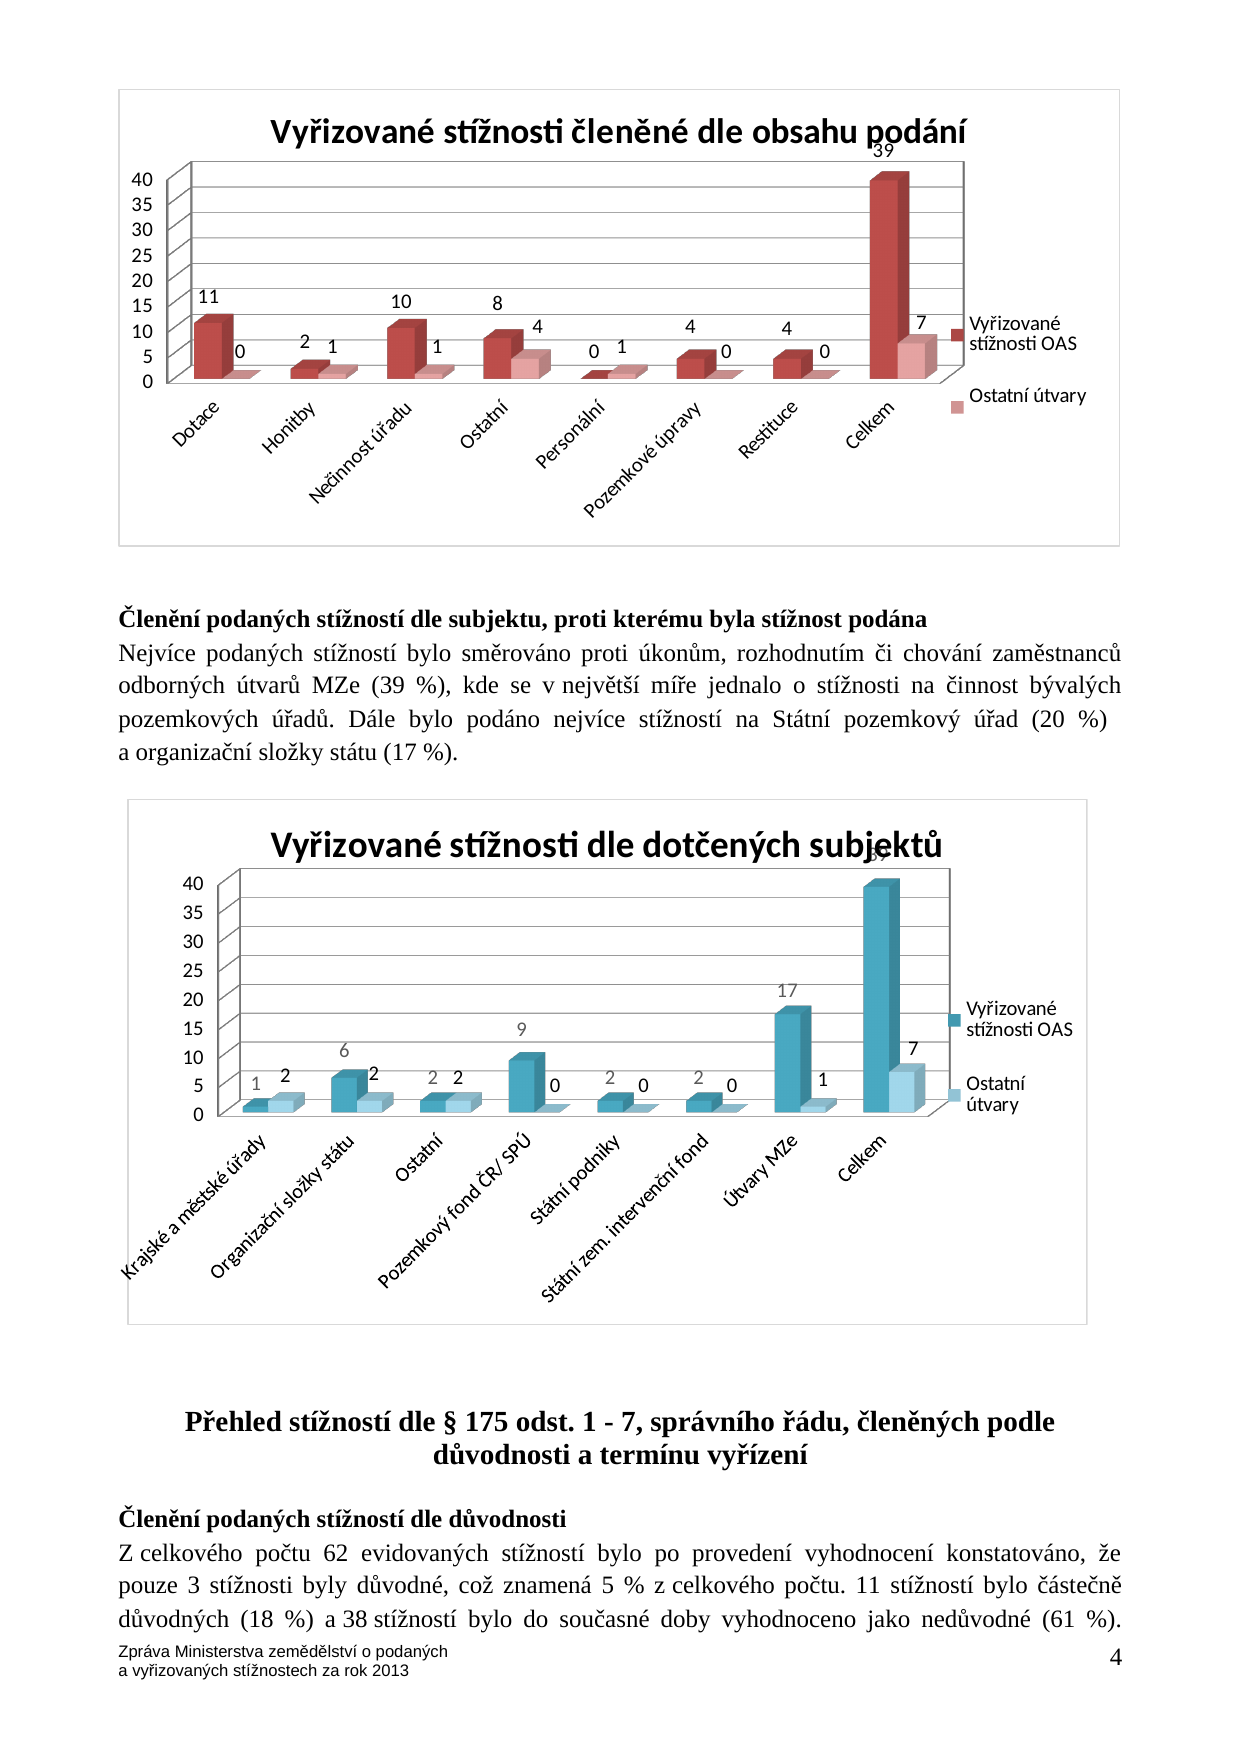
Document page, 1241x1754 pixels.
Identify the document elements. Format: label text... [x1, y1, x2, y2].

subtitle Přehled stížností dle § 175 odst. 1 - 7, správního řádu, členěných podle důvodnosti a termínu vyřízení [118, 1404, 1122, 1471]
text Nejvíce podaných stížností bylo směrováno proti úkonům, rozhodnutím či chování zaměstnanců odborných útvarů MZe (39 %), kde se v největší míře jednalo o stížnosti na činnost bývalých pozemkových úřadů. Dále bylo podáno nejvíce stížností na Státní pozemkový úřad (20 %) a organizační složky státu (17 %). [118, 638, 1122, 765]
text Členění podaných stížností dle subjektu, proti kterému byla stížnost podána [118, 604, 1122, 633]
text Členění podaných stížností dle důvodnosti [118, 1504, 1122, 1533]
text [118, 1538, 1122, 1632]
